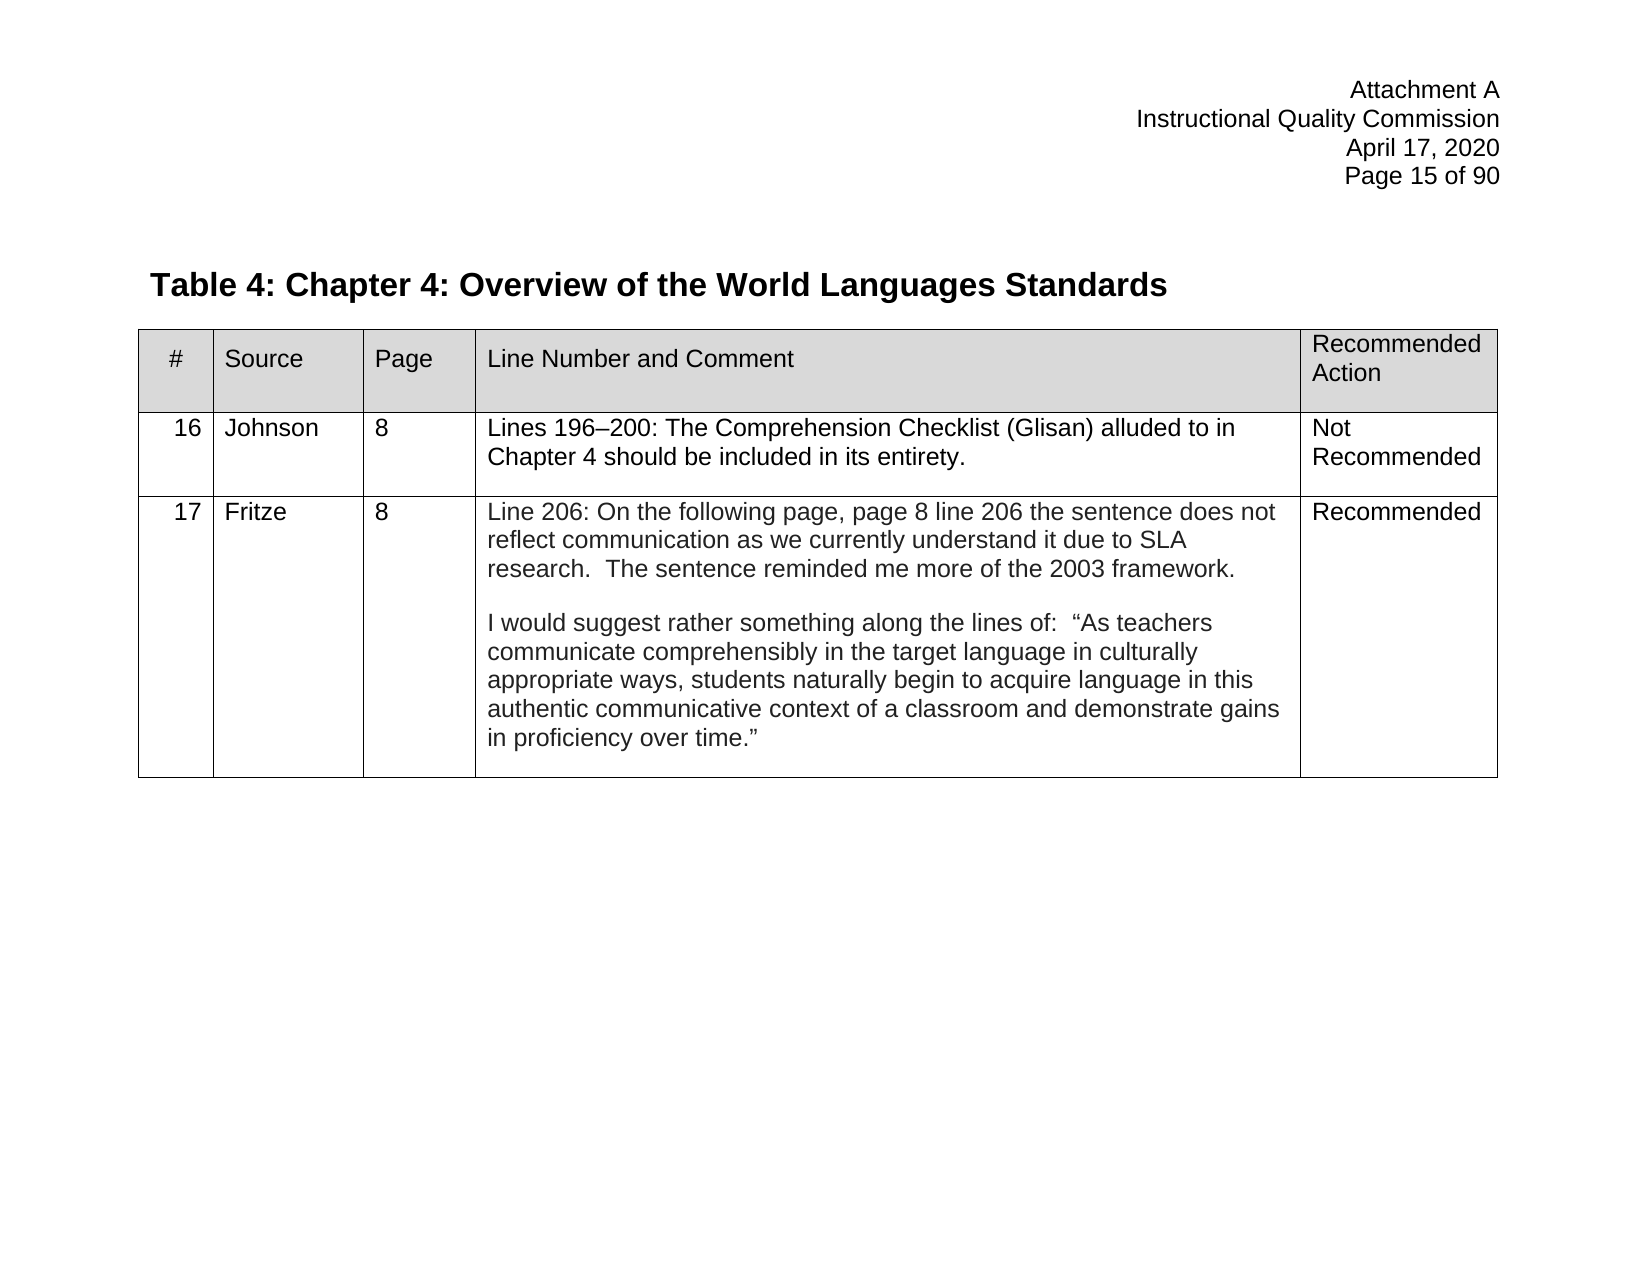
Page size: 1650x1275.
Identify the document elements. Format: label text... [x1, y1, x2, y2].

table_header Recommended Action [1301, 330, 1497, 412]
subtitle Table 4: Chapter 4: Overview of the World Languages Standards [150, 265, 1500, 303]
table_header Page [364, 330, 475, 412]
table_cell Recommended [1301, 497, 1497, 777]
table_cell Lines 196–200: The Comprehension Checklist (Glisan) alluded to in Chapter 4 should be included in its entirety. [476, 413, 1300, 496]
table_cell [139, 413, 213, 496]
table_cell Line 206: On the following page, page 8 line 206 the sentence does not reflect communication as we currently understand it due to SLA research. The sentence reminded me more of the 2003 framework. I would suggest rather something along the lines of: “As teachers communicate comprehensibly in the target language in culturally appropriate ways, students naturally begin to acquire language in this authentic communicative context of a classroom and demonstrate gains in proficiency over time.” [476, 497, 1300, 777]
table_cell [139, 497, 213, 777]
table_cell Not Recommended [1301, 413, 1497, 496]
table_cell 8 [364, 497, 475, 777]
table_header Source [214, 330, 363, 412]
table_cell Johnson [214, 413, 363, 496]
table_header # [139, 330, 213, 412]
table_cell 8 [364, 413, 475, 496]
table_cell Fritze [214, 497, 363, 777]
table_header Line Number and Comment [476, 330, 1300, 412]
